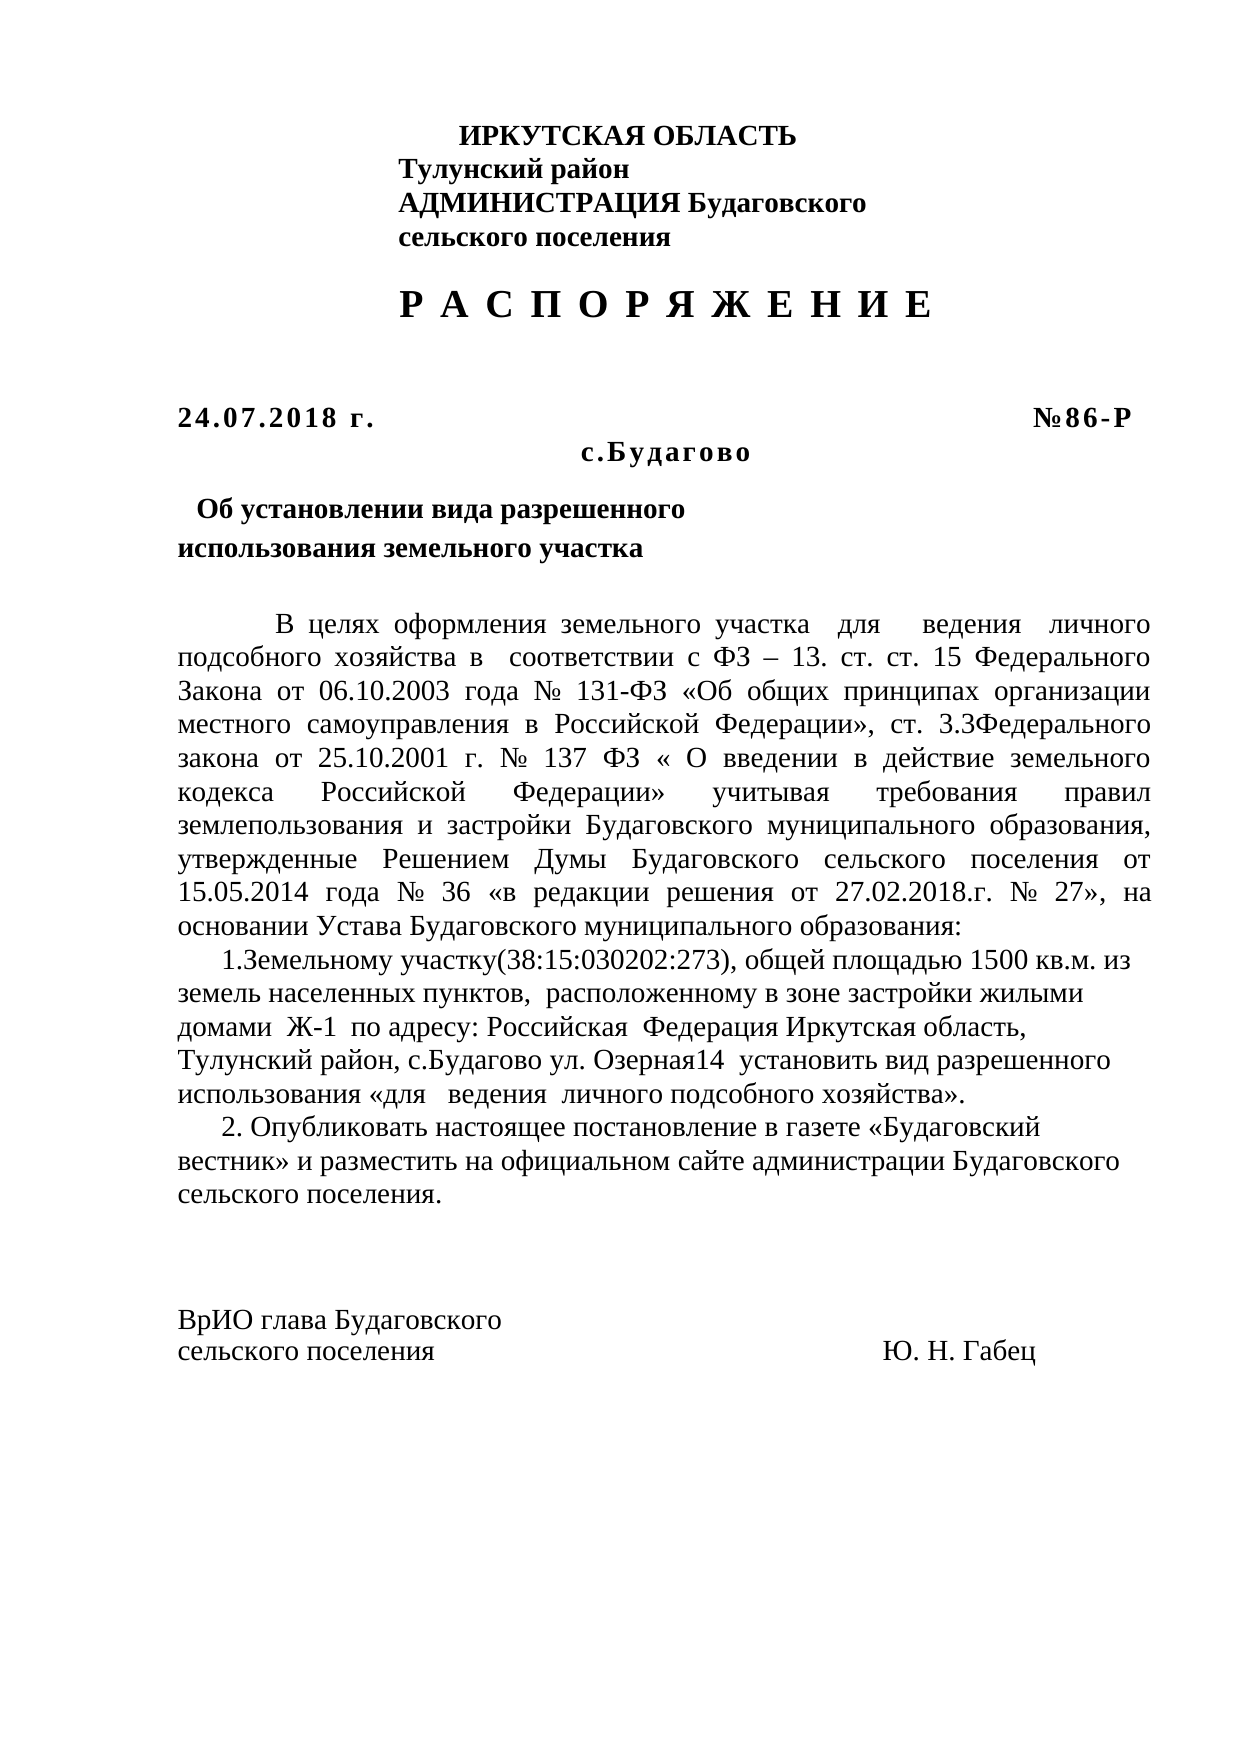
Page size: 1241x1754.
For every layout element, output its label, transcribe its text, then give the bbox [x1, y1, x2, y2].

text с.Будагово [179, 438, 1152, 467]
text РАСПОРЯЖЕНИЕ [179, 286, 1152, 326]
text В целях оформления земельного участка для ведения личного подсобного хозяйства в соответствии с ФЗ – 13. ст. ст. 15 Федерального Закона от 06.10.2003 года № 131-ФЗ «Об общих принципах организации местного самоуправления в Российской Федерации», ст. 3.3Федерального закона от 25.10.2001 г. № 137 ФЗ « О введении в действие земельного кодекса Российской Федерации» учитывая требования правил землепользования и застройки Будаговского муниципального образования, утвержденные Решением Думы Будаговского сельского поселения от 15.05.2014 года № 36 «в редакции решения от 27.02.2018.г. № 27», на основании Устава Будаговского муниципального образования: [177, 606, 1152, 942]
text ВрИО глава Будаговского [177, 1306, 1152, 1335]
text 2. Опубликовать настоящее постановление в газете «Будаговский вестник» и разместить на официальном сайте администрации Будаговского сельского поселения. [177, 1109, 1152, 1210]
text 1.Земельному участку(38:15:030202:273), общей площадью 1500 кв.м. из земель населенных пунктов, расположенному в зоне застройки жилыми домами Ж-1 по адресу: Российская Федерация Иркутская область, Тулунский район, с.Будагово ул. Озерная14 установить вид разрешенного использования «для ведения личного подсобного хозяйства». [177, 942, 1152, 1109]
text ИРКУТСКАЯ ОБЛАСТЬ Тулунский район АДМИНИСТРАЦИЯ Будаговского сельского поселения [398, 118, 906, 253]
text 24.07.2018 г. №86-Р [177, 404, 1152, 434]
text Об установлении вида разрешенного использования земельного участка [177, 487, 687, 565]
text сельского поселения Ю. Н. Габец [177, 1337, 1152, 1366]
